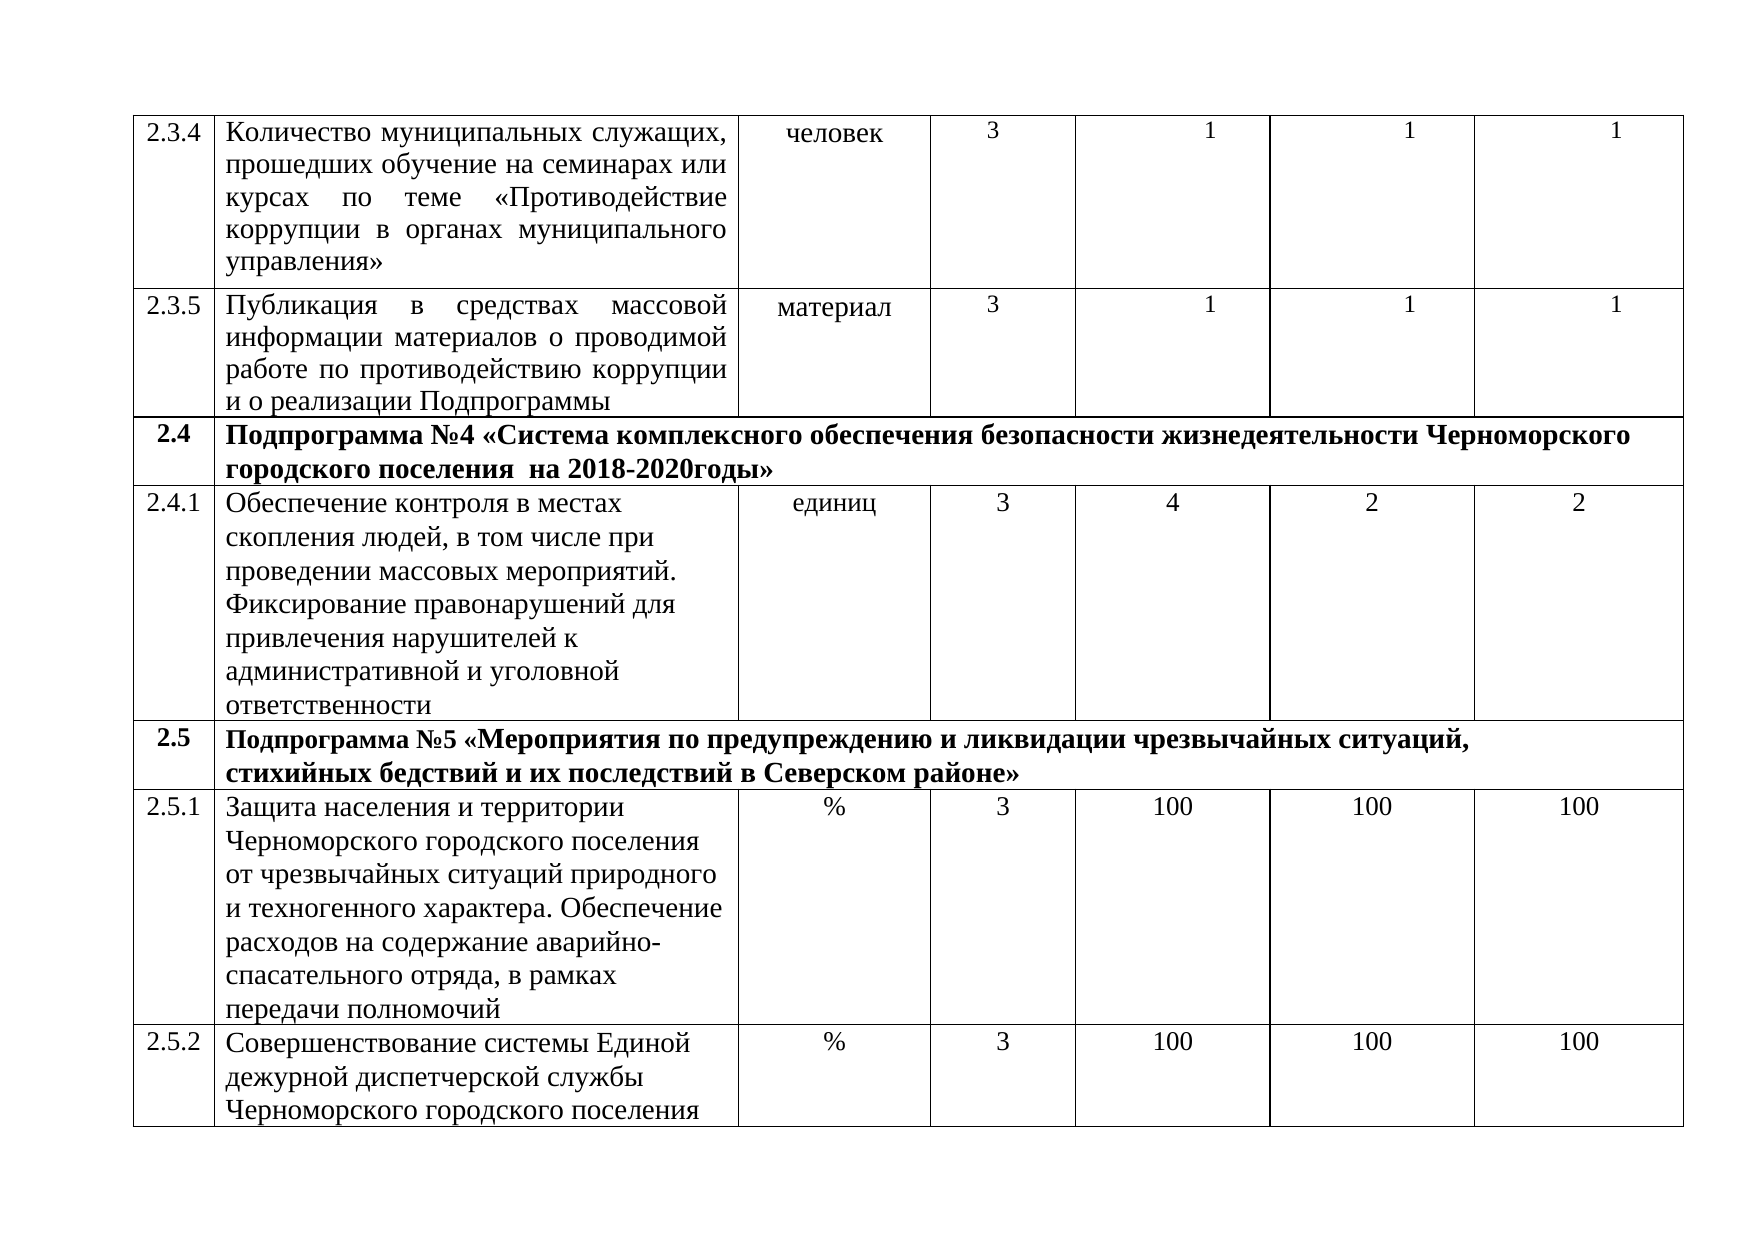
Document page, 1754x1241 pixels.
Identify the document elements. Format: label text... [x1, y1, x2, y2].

table_cell 3 [931, 289, 1075, 416]
table_cell материал [739, 289, 930, 416]
table_cell % [739, 1025, 930, 1126]
table_cell 3 [931, 790, 1075, 1024]
table_cell 2.5 [134, 721, 214, 788]
table_cell 2 [1271, 486, 1474, 720]
table_cell 2 [1475, 486, 1683, 720]
table_cell 1 [1271, 289, 1474, 416]
table_cell % [739, 790, 930, 1024]
table_cell 100 [1475, 790, 1683, 1024]
table_cell 2.3.5 [134, 289, 214, 416]
table_cell 100 [1271, 1025, 1474, 1126]
table_cell 100 [1076, 790, 1269, 1024]
table_cell 3 [931, 486, 1075, 720]
table_cell 2.5.2 [134, 1025, 214, 1126]
table_cell 4 [1076, 486, 1269, 720]
table_cell единиц [739, 486, 930, 720]
table_cell 1 [1076, 116, 1269, 288]
table_cell Обеспечение контроля в местах скопления людей, в том числе при проведении массовых мероприятий. Фиксирование правонарушений для привлечения нарушителей к административной и уголовной ответственности [215, 486, 738, 720]
table_cell 1 [1475, 289, 1683, 416]
table_cell 2.4 [134, 418, 214, 484]
table_cell 100 [1076, 1025, 1269, 1126]
table_cell 2.4.1 [134, 486, 214, 720]
table_cell 3 [931, 1025, 1075, 1126]
table_cell Защита населения и территории Черноморского городского поселения от чрезвычайных ситуаций природного и техногенного характера. Обеспечение расходов на содержание аварийно- спасательного отряда, в рамках передачи полномочий [215, 790, 738, 1024]
table_cell Подпрограмма №5 «Мероприятия по предупреждению и ликвидации чрезвычайных ситуаций, стихийных бедствий и их последствий в Северском районе» [215, 721, 1683, 788]
table_cell 100 [1475, 1025, 1683, 1126]
table_cell 2.3.4 [134, 116, 214, 288]
table_cell 1 [1076, 289, 1269, 416]
table_cell 1 [1475, 116, 1683, 288]
table_cell Совершенствование системы Единой дежурной диспетчерской службы Черноморского городского поселения [215, 1025, 738, 1126]
table_cell 100 [1271, 790, 1474, 1024]
table_cell человек [739, 116, 930, 288]
table_cell 1 [1271, 116, 1474, 288]
table_cell 2.5.1 [134, 790, 214, 1024]
table_cell 3 [931, 116, 1075, 288]
table_cell Публикация в средствах массовой информации материалов о проводимой работе по противодействию коррупции и о реализации Подпрограммы [215, 289, 738, 416]
table_cell Количество муниципальных служащих, прошедших обучение на семинарах или курсах по теме «Противодействие коррупции в органах муниципального управления» [215, 116, 738, 288]
table_cell Подпрограмма №4 «Система комплексного обеспечения безопасности жизнедеятельности Черноморского городского поселения на 2018-2020годы» [215, 418, 1683, 484]
